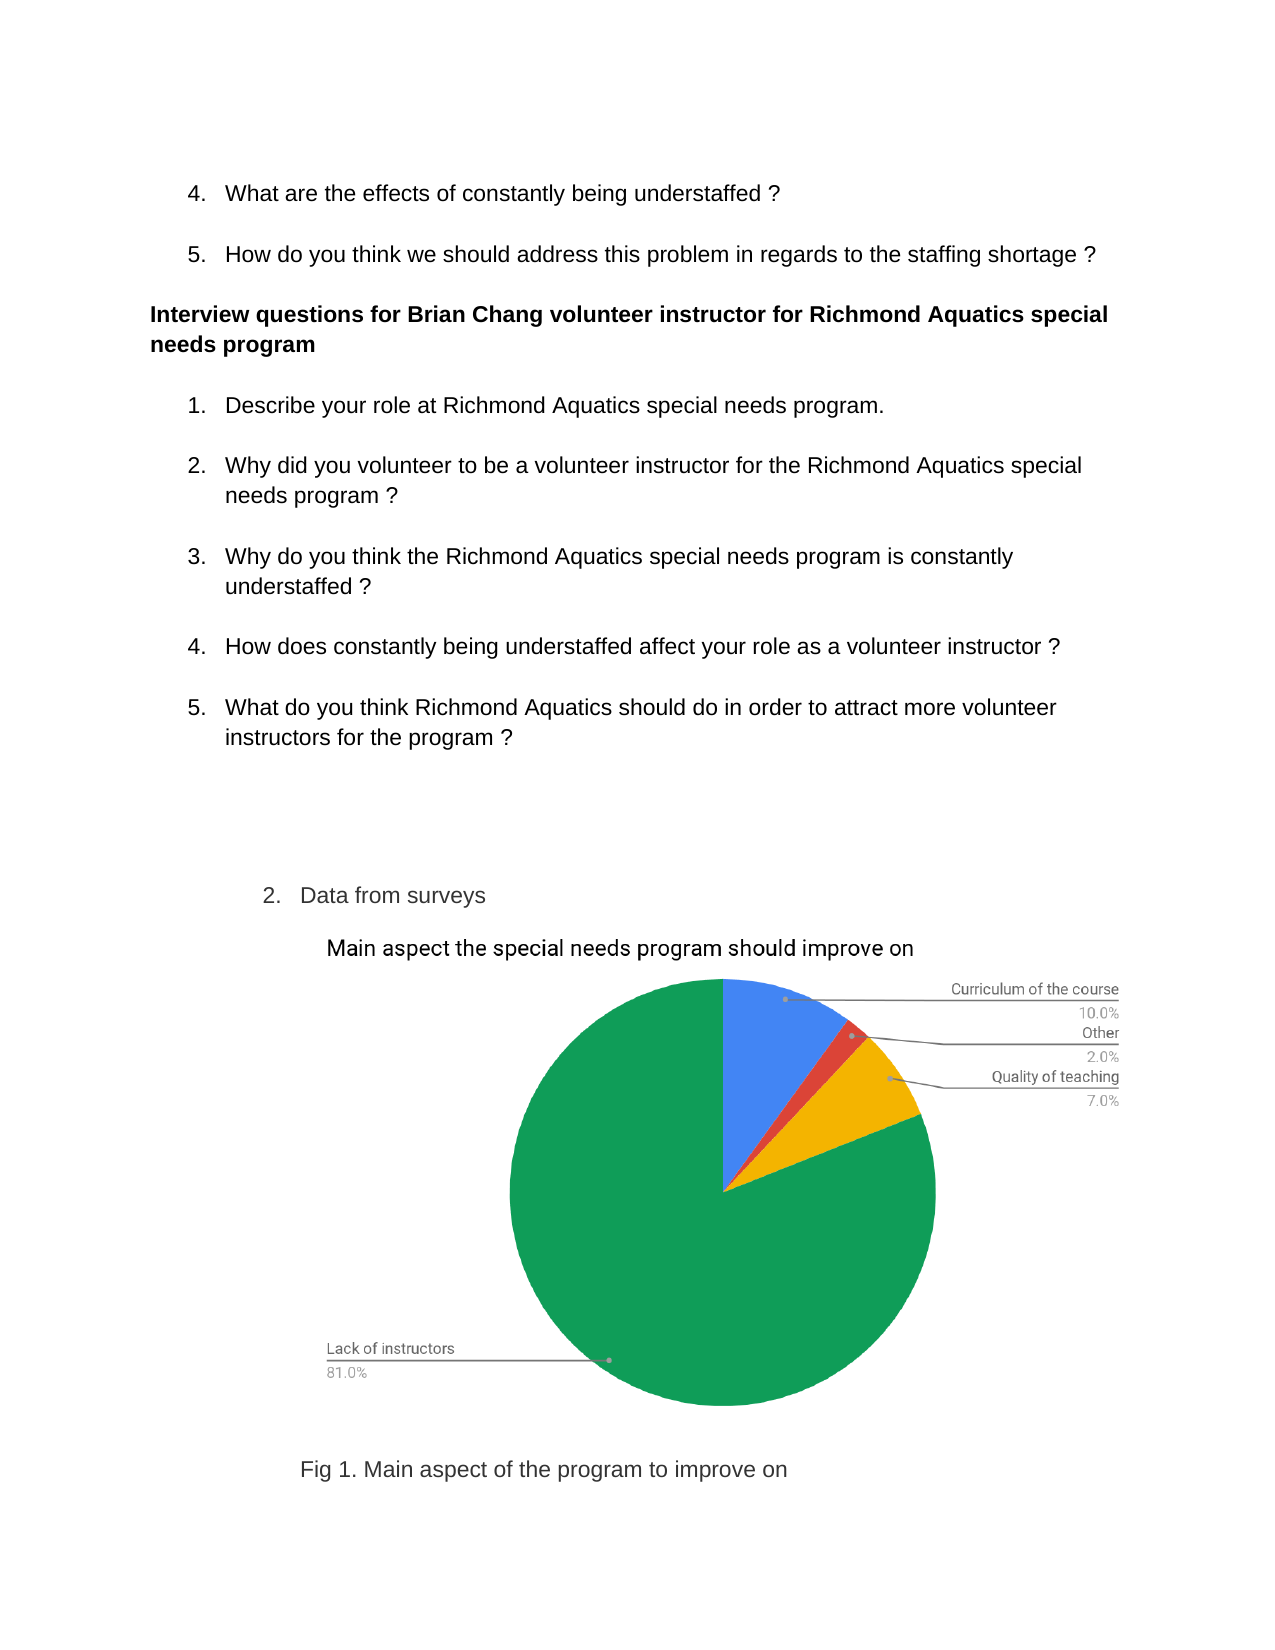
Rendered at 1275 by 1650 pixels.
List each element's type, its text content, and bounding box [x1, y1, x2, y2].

list How do you think we should address this problem in regards to the staffing shortage ? [187, 241, 1125, 267]
text Interview questions for Brian Chang volunteer instructor for Richmond Aquatics special needs program [150, 301, 1125, 358]
list How does constantly being understaffed affect your role as a volunteer instructor ? [187, 633, 1125, 660]
list Why did you volunteer to be a volunteer instructor for the Richmond Aquatics special needs program ? [187, 452, 1125, 509]
list Why do you think the Richmond Aquatics special needs program is constantly understaffed ? [187, 543, 1125, 599]
list Describe your role at Richmond Aquatics special needs program. [187, 392, 1125, 418]
text Fig 1. Main aspect of the program to improve on [300, 1456, 1125, 1482]
list What are the effects of constantly being understaffed ? [187, 180, 1125, 207]
list What do you think Richmond Aquatics should do in order to attract more volunteer instructors for the program ? [187, 694, 1125, 750]
picture [300, 908, 1145, 1432]
